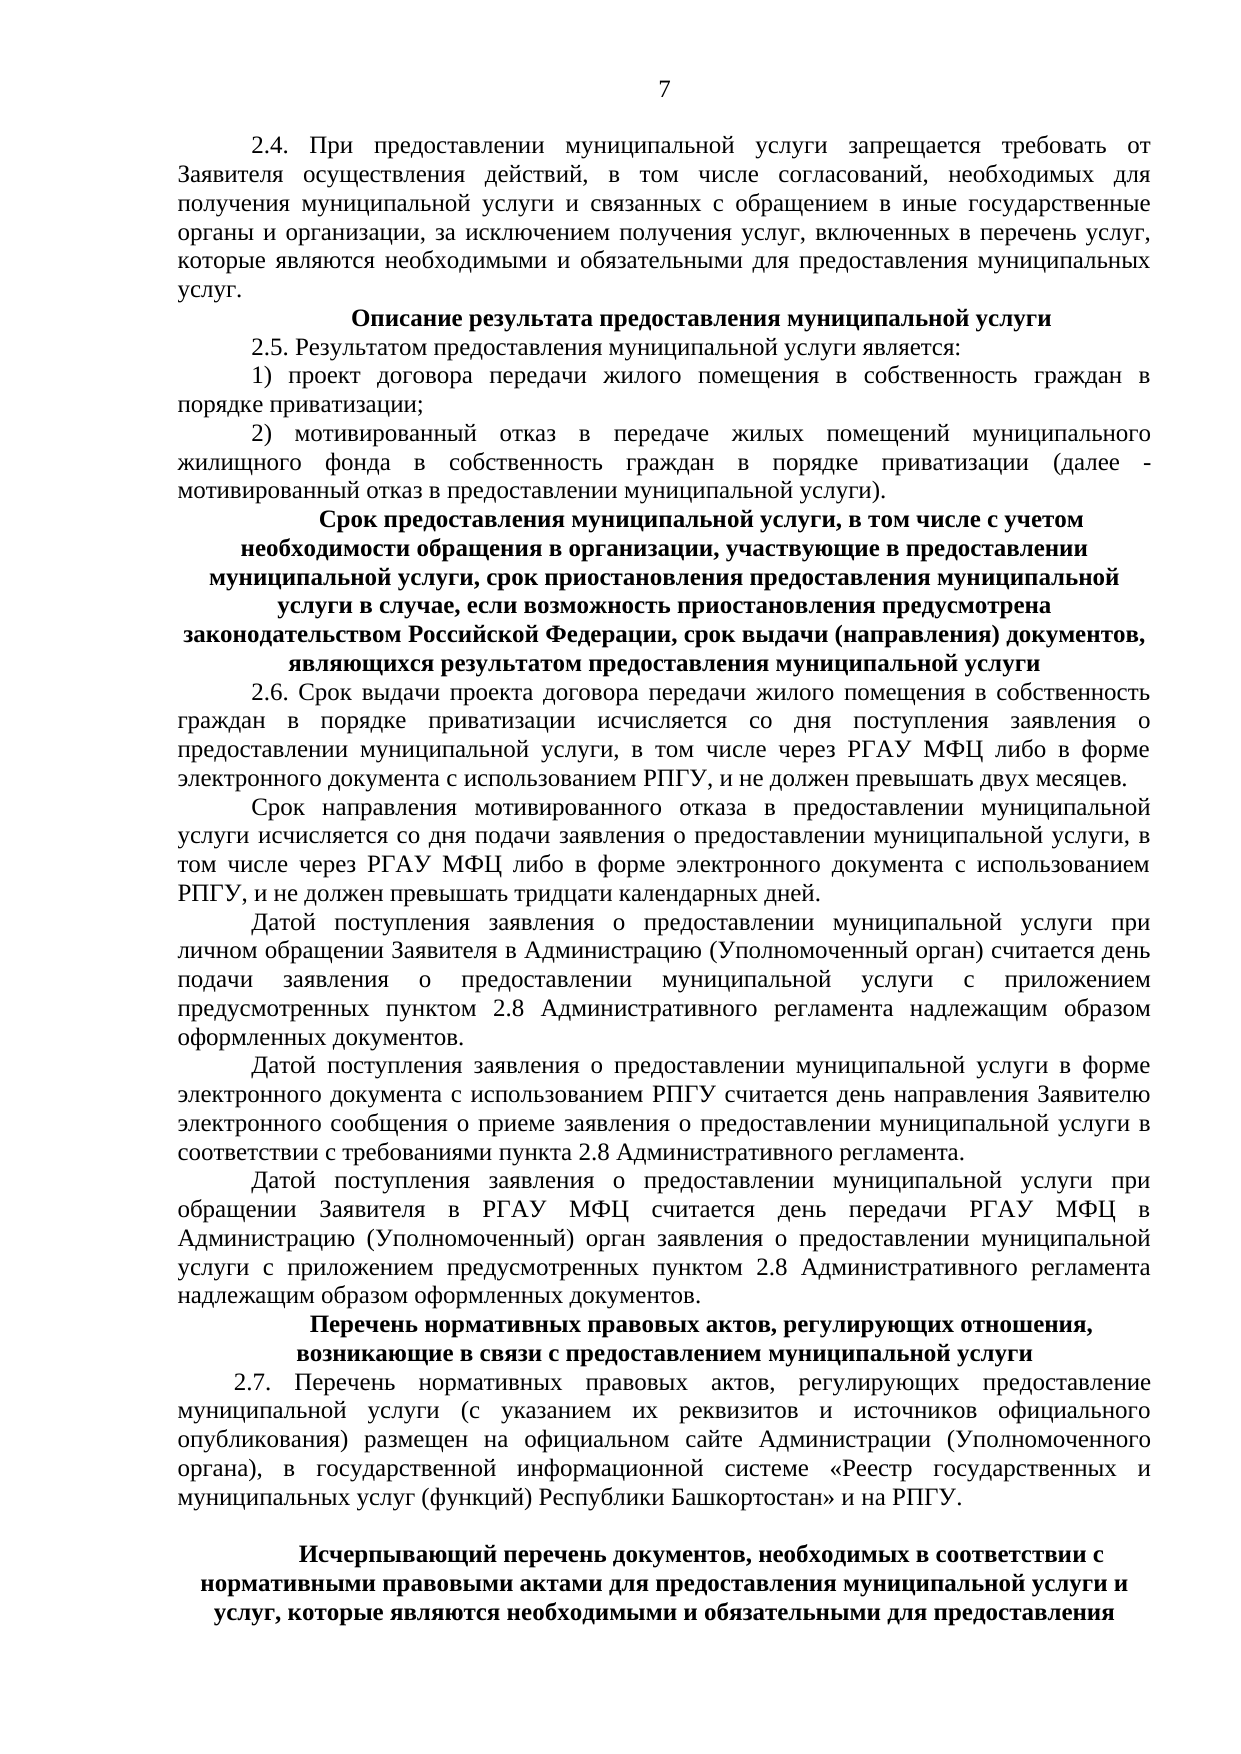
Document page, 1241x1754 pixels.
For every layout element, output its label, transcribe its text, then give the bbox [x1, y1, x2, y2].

text 2.7. Перечень нормативных правовых актов, регулирующих предоставление муниципальной услуги (с указанием их реквизитов и источников официального опубликования) размещен на официальном сайте Администрации (Уполномоченного органа), в государственной информационной системе «Реестр государственных и муниципальных услуг (функций) Республики Башкортостан» и на РПГУ. [177, 1367, 1152, 1511]
text Срок предоставления муниципальной услуги, в том числе с учетом необходимости обращения в организации, участвующие в предоставлении муниципальной услуги, срок приостановления предоставления муниципальной услуги в случае, если возможность приостановления предусмотрена законодательством Российской Федерации, срок выдачи (направления) документов, являющихся результатом предоставления муниципальной услуги [177, 504, 1152, 677]
text Описание результата предоставления муниципальной услуги [177, 303, 1152, 332]
text 2.5. Результатом предоставления муниципальной услуги является: [177, 332, 1152, 361]
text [177, 1539, 1152, 1626]
text Датой поступления заявления о предоставлении муниципальной услуги при личном обращении Заявителя в Администрацию (Уполномоченный орган) считается день подачи заявления о предоставлении муниципальной услуги с приложением предусмотренных пунктом 2.8 Административного регламента надлежащим образом оформленных документов. [177, 907, 1152, 1051]
text 1) проект договора передачи жилого помещения в собственность граждан в порядке приватизации; [177, 361, 1152, 418]
text Перечень нормативных правовых актов, регулирующих отношения, возникающие в связи с предоставлением муниципальной услуги [177, 1309, 1152, 1367]
text Срок направления мотивированного отказа в предоставлении муниципальной услуги исчисляется со дня подачи заявления о предоставлении муниципальной услуги, в том числе через РГАУ МФЦ либо в форме электронного документа с использованием РПГУ, и не должен превышать тридцати календарных дней. [177, 792, 1152, 907]
text 2) мотивированный отказ в передаче жилых помещений муниципального жилищного фонда в собственность граждан в порядке приватизации (далее - мотивированный отказ в предоставлении муниципальной услуги). [177, 418, 1152, 504]
text Датой поступления заявления о предоставлении муниципальной услуги при обращении Заявителя в РГАУ МФЦ считается день передачи РГАУ МФЦ в Администрацию (Уполномоченный) орган заявления о предоставлении муниципальной услуги с приложением предусмотренных пунктом 2.8 Административного регламента надлежащим образом оформленных документов. [177, 1166, 1152, 1309]
text 2.4. При предоставлении муниципальной услуги запрещается требовать от Заявителя осуществления действий, в том числе согласований, необходимых для получения муниципальной услуги и связанных с обращением в иные государственные органы и организации, за исключением получения услуг, включенных в перечень услуг, которые являются необходимыми и обязательными для предоставления муниципальных услуг. [177, 131, 1152, 303]
text 2.6. Срок выдачи проекта договора передачи жилого помещения в собственность граждан в порядке приватизации исчисляется со дня поступления заявления о предоставлении муниципальной услуги, в том числе через РГАУ МФЦ либо в форме электронного документа с использованием РПГУ, и не должен превышать двух месяцев. [177, 677, 1152, 792]
text Датой поступления заявления о предоставлении муниципальной услуги в форме электронного документа с использованием РПГУ считается день направления Заявителю электронного сообщения о приеме заявления о предоставлении муниципальной услуги в соответствии с требованиями пункта 2.8 Административного регламента. [177, 1051, 1152, 1166]
